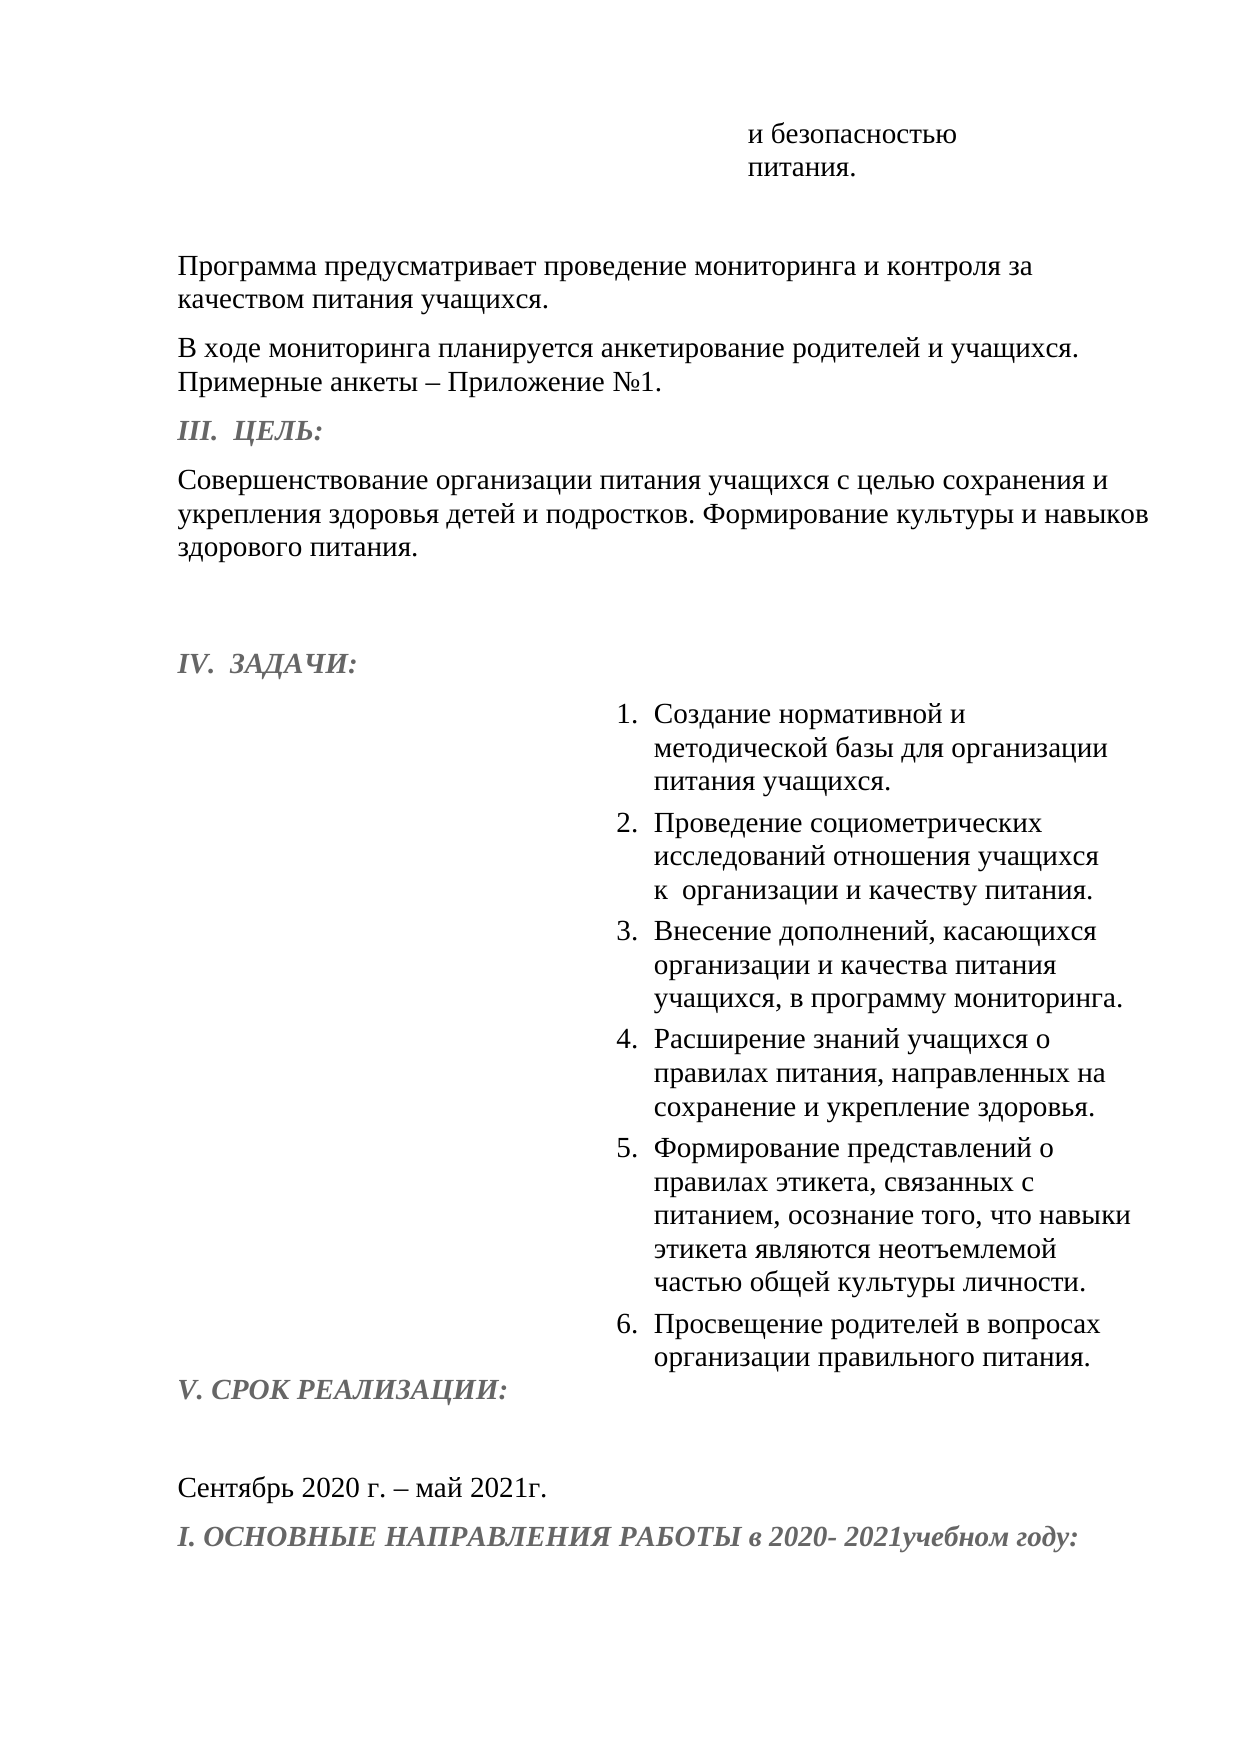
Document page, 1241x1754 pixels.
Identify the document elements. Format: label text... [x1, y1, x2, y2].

text питанием, осознание того, что навыки этикета являются неотъемлемой [654, 1197, 1133, 1264]
list Внесение дополнений, касающихся организации и качества питания учащихся, в программу мониторинга. [616, 913, 1123, 1014]
text I. ОСНОВНЫЕ НАПРАВЛЕНИЯ РАБОТЫ в 2020- 2021учебном году: [177, 1519, 1240, 1553]
text В ходе мониторинга планируется анкетирование родителей и учащихся. Примерные анкеты – Приложение №1. [177, 331, 1151, 398]
list Проведение социометрических исследований отношения учащихся к организации и качеству питания. [616, 805, 1099, 906]
list Формирование представлений о правилах этикета, связанных с [616, 1130, 1054, 1197]
text Совершенствование организации питания учащихся с целью сохранения и укрепления здоровья детей и подростков. Формирование культуры и навыков здорового питания. [177, 462, 1151, 563]
text методической базы для организации питания учащихся. [654, 730, 1110, 797]
text Сентябрь 2020 г. – май 2021г. [177, 1470, 1240, 1503]
text правилах питания, направленных на сохранение и укрепление здоровья. [654, 1055, 1108, 1122]
text и безопасностью питания. [748, 116, 959, 183]
list СРОК РЕАЛИЗАЦИИ: [177, 1372, 512, 1406]
list ЗАДАЧИ: [177, 646, 512, 680]
list ЦЕЛЬ: [177, 413, 1240, 447]
list Создание нормативной и [616, 696, 1240, 730]
text Программа предусматривает проведение мониторинга и контроля за качеством питания учащихся. [177, 248, 1034, 315]
text частью общей культуры личности. [654, 1264, 1240, 1298]
list Расширение знаний учащихся о [616, 1022, 1240, 1055]
list Просвещение родителей в вопросах организации правильного питания. [616, 1306, 1101, 1373]
